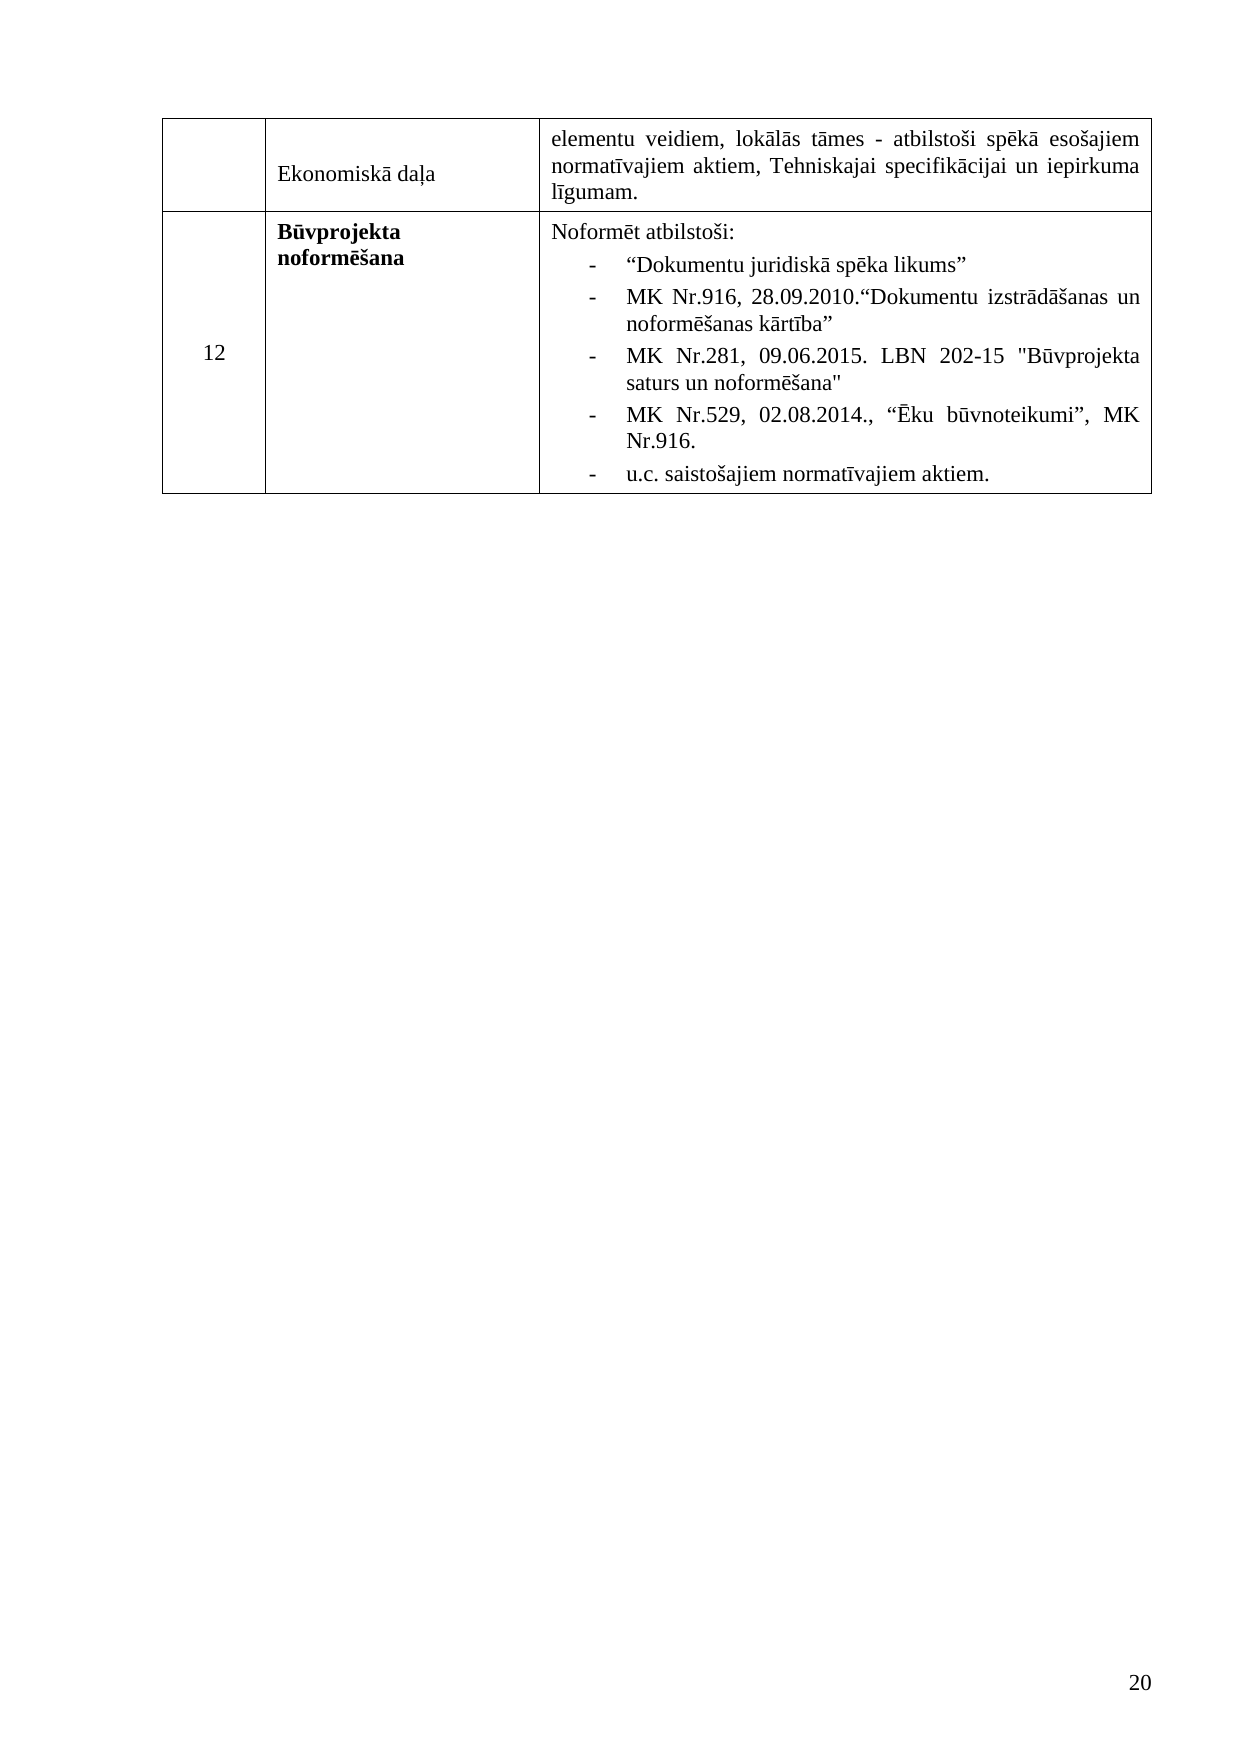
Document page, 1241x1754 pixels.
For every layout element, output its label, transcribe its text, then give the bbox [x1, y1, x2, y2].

table_cell 12 [163, 212, 265, 493]
table_cell 11 [163, 119, 265, 211]
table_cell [540, 119, 1151, 211]
table_cell Noformēt atbilstoši: “Dokumentu juridiskā spēka likums” MK Nr.916, 28.09.2010.“Dokumentu izstrādāšanas un noformēšanas kārtība” MK Nr.281, 09.06.2015. LBN 202-15 "Būvprojekta saturs un noformēšana" MK Nr.529, 02.08.2014., “Ēku būvnoteikumi”, MK Nr.916. u.c. saistošajiem normatīvajiem aktiem. [540, 212, 1151, 493]
table_cell Būvprojekta noformēšana [266, 212, 539, 493]
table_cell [266, 119, 539, 211]
